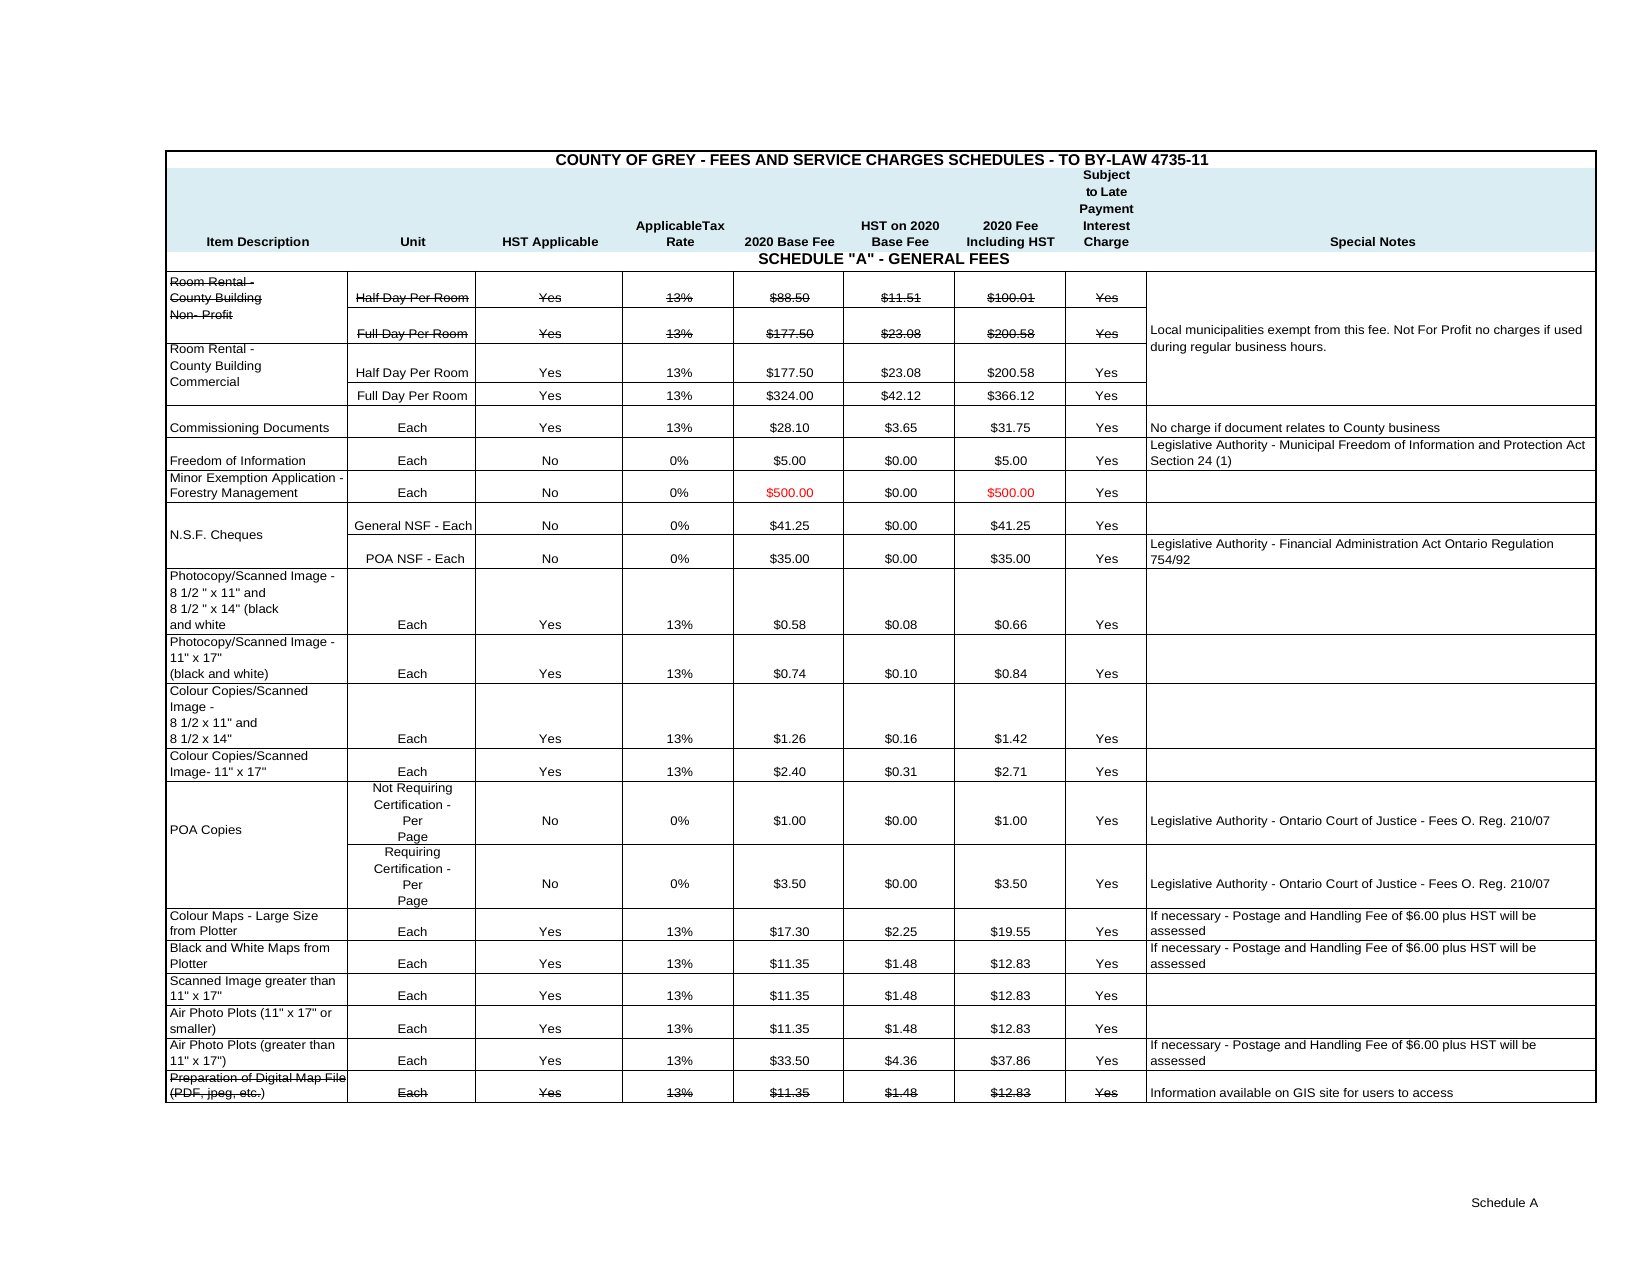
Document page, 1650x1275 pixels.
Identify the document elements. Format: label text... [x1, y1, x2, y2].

table_cell $2.40 [734, 749, 843, 781]
table_cell $5.00 [955, 438, 1065, 469]
table_cell $4.36 [844, 1039, 954, 1070]
table_cell $37.86 [955, 1039, 1065, 1070]
table_cell Yes [1066, 749, 1146, 781]
table_cell POA Copies [167, 782, 347, 908]
table_cell Yes [476, 749, 622, 781]
table_cell Yes [476, 406, 622, 437]
table_cell Requiring Certification - Per Page [348, 845, 475, 908]
table_cell N.S.F. Cheques [167, 503, 347, 568]
table_cell Air Photo Plots (greater than 11" x 17") [167, 1039, 347, 1070]
table_cell 13% [623, 635, 733, 683]
table_cell $19.55 [955, 909, 1065, 940]
table_cell Yes [476, 635, 622, 683]
table_cell $2.25 [844, 909, 954, 940]
table_cell Yes [476, 383, 622, 405]
table_cell Each [348, 1071, 475, 1102]
table_cell $100.01 [955, 272, 1065, 306]
table_cell 0% [623, 438, 733, 469]
table_cell Yes [476, 344, 622, 382]
table_cell Each [348, 684, 475, 748]
table_cell Minor Exemption Application - Forestry Management [167, 471, 347, 502]
table_cell [1147, 749, 1595, 781]
table_cell Yes [1066, 845, 1146, 908]
table_cell $0.00 [844, 438, 954, 469]
table_cell Yes [476, 941, 622, 973]
table_cell If necessary - Postage and Handling Fee of $6.00 plus HST will be assessed [1147, 941, 1595, 973]
table_cell Yes [476, 308, 622, 342]
table_cell Yes [1066, 471, 1146, 502]
table_cell Photocopy/Scanned Image - 8 1/2 " x 11" and 8 1/2 " x 14" (black and white [167, 569, 347, 634]
table_cell 13% [623, 1039, 733, 1070]
table_cell $33.50 [734, 1039, 843, 1070]
table_cell Each [348, 438, 475, 469]
table_cell 13% [623, 749, 733, 781]
table_cell No [476, 503, 622, 534]
table_cell Information available on GIS site for users to access [1147, 1071, 1595, 1102]
table_cell $11.35 [734, 974, 843, 1005]
table_cell 13% [623, 406, 733, 437]
table_cell Yes [476, 1071, 622, 1102]
table_cell $3.50 [955, 845, 1065, 908]
table_cell Colour Copies/Scanned Image- 11" x 17" [167, 749, 347, 781]
table_cell $0.10 [844, 635, 954, 683]
table_cell [1147, 974, 1595, 1005]
table_cell Item Description [167, 168, 347, 252]
table_cell [1147, 569, 1595, 634]
table_cell $0.00 [844, 535, 954, 568]
table_cell $1.00 [955, 782, 1065, 844]
table_cell [1147, 684, 1595, 748]
table_cell Not Requiring Certification - Per Page [348, 782, 475, 844]
table_cell If necessary - Postage and Handling Fee of $6.00 plus HST will be assessed [1147, 909, 1595, 940]
table_cell Yes [1066, 308, 1146, 342]
table_cell $0.00 [844, 503, 954, 534]
table_cell 0% [623, 535, 733, 568]
table_cell Each [348, 974, 475, 1005]
table_cell Yes [1066, 974, 1146, 1005]
table_cell Each [348, 406, 475, 437]
table_cell Freedom of Information [167, 438, 347, 469]
table_cell $500.00 [734, 471, 843, 502]
table_cell 0% [623, 471, 733, 502]
table_cell Yes [476, 569, 622, 634]
table_cell 0% [623, 503, 733, 534]
table_cell [1147, 503, 1595, 534]
table_cell $35.00 [734, 535, 843, 568]
table_cell $17.30 [734, 909, 843, 940]
table_cell $1.48 [844, 1071, 954, 1102]
table_cell $12.83 [955, 1006, 1065, 1037]
table_cell Yes [1066, 438, 1146, 469]
table_cell Yes [476, 272, 622, 306]
table_cell $0.74 [734, 635, 843, 683]
table_cell 13% [623, 941, 733, 973]
table_cell $0.16 [844, 684, 954, 748]
table_cell $11.51 [844, 272, 954, 306]
table_cell $3.50 [734, 845, 843, 908]
table_cell Yes [1066, 1071, 1146, 1102]
table_cell $88.50 [734, 272, 843, 306]
table_cell 13% [623, 1071, 733, 1102]
table_cell $0.00 [844, 782, 954, 844]
table_cell 13% [623, 1006, 733, 1037]
table_cell 13% [623, 308, 733, 342]
table_cell Room Rental - County Building Non- Profit [167, 272, 347, 342]
table_cell Yes [476, 1006, 622, 1037]
table_cell 0% [623, 845, 733, 908]
table_cell Each [348, 749, 475, 781]
table_cell No [476, 535, 622, 568]
table_cell Half Day Per Room [348, 344, 475, 382]
table_cell $3.65 [844, 406, 954, 437]
table_cell Legislative Authority - Ontario Court of Justice - Fees O. Reg. 210/07 [1147, 845, 1595, 908]
table_cell No [476, 438, 622, 469]
table_cell $177.50 [734, 344, 843, 382]
table_cell Each [348, 909, 475, 940]
table_cell $1.48 [844, 941, 954, 973]
table_cell $324.00 [734, 383, 843, 405]
table_cell Yes [1066, 569, 1146, 634]
table_cell 13% [623, 909, 733, 940]
table_cell 0% [623, 782, 733, 844]
table_cell Yes [1066, 782, 1146, 844]
table_cell Yes [1066, 941, 1146, 973]
table_cell $366.12 [955, 383, 1065, 405]
table_cell No [476, 471, 622, 502]
table_cell $0.08 [844, 569, 954, 634]
table_cell Room Rental - County Building Commercial [167, 344, 347, 405]
table_cell 13% [623, 684, 733, 748]
table_cell Full Day Per Room [348, 383, 475, 405]
table_cell $2.71 [955, 749, 1065, 781]
table_cell $1.26 [734, 684, 843, 748]
table_cell Full Day Per Room [348, 308, 475, 342]
table_cell $11.35 [734, 1006, 843, 1037]
table_header COUNTY OF GREY - FEES AND SERVICE CHARGES SCHEDULES - TO BY-LAW 4735-11 [167, 152, 1595, 168]
table_cell 13% [623, 383, 733, 405]
table_cell Each [348, 471, 475, 502]
table_cell $0.58 [734, 569, 843, 634]
table_cell $11.35 [734, 941, 843, 973]
table_cell $0.31 [844, 749, 954, 781]
table_cell POA NSF - Each [348, 535, 475, 568]
table_cell General NSF - Each [348, 503, 475, 534]
table_cell $177.50 [734, 308, 843, 342]
table_cell Preparation of Digital Map File (PDF, jpeg, etc.) [167, 1071, 347, 1102]
table_cell SCHEDULE "A" - GENERAL FEES [167, 252, 1595, 271]
table_cell Photocopy/Scanned Image - 11" x 17" (black and white) [167, 635, 347, 683]
table_cell $23.08 [844, 308, 954, 342]
table_cell $23.08 [844, 344, 954, 382]
table_cell No charge if document relates to County business [1147, 406, 1595, 437]
table_cell Yes [1066, 503, 1146, 534]
table_cell Subject to Late Payment Interest Charge [1065, 168, 1146, 252]
table_cell Black and White Maps from Plotter [167, 941, 347, 973]
table_cell $1.42 [955, 684, 1065, 748]
table_cell Each [348, 1006, 475, 1037]
table_cell 13% [623, 569, 733, 634]
table_cell Each [348, 635, 475, 683]
table_cell Yes [1066, 406, 1146, 437]
table_cell Half Day Per Room [348, 272, 475, 306]
table_cell [1147, 471, 1595, 502]
table_cell Yes [1066, 909, 1146, 940]
table_cell Yes [1066, 684, 1146, 748]
table_cell 13% [623, 344, 733, 382]
table_cell $12.83 [955, 1071, 1065, 1102]
table_cell [1147, 635, 1595, 683]
table_cell 2020 Base Fee [733, 168, 844, 252]
table_cell Commissioning Documents [167, 406, 347, 437]
table_cell Local municipalities exempt from this fee. Not For Profit no charges if used during regular business hours. [1147, 272, 1595, 405]
table_cell $41.25 [734, 503, 843, 534]
table_cell 2020 Fee Including HST [954, 168, 1065, 252]
table_cell $200.58 [955, 308, 1065, 342]
table_cell Legislative Authority - Financial Administration Act Ontario Regulation 754/92 [1147, 535, 1595, 568]
table_cell ApplicableTax Rate [623, 168, 733, 252]
table_cell Yes [1066, 1006, 1146, 1037]
table_cell Colour Copies/Scanned Image - 8 1/2 x 11" and 8 1/2 x 14" [167, 684, 347, 748]
table_cell Yes [1066, 535, 1146, 568]
table_cell Air Photo Plots (11" x 17" or smaller) [167, 1006, 347, 1037]
table_cell $5.00 [734, 438, 843, 469]
table_cell $11.35 [734, 1071, 843, 1102]
table_cell $0.00 [844, 845, 954, 908]
table_cell Scanned Image greater than 11" x 17" [167, 974, 347, 1005]
table_cell Yes [476, 1039, 622, 1070]
table_cell $1.48 [844, 1006, 954, 1037]
table_cell $42.12 [844, 383, 954, 405]
table_cell Yes [1066, 272, 1146, 306]
table_cell Yes [1066, 635, 1146, 683]
table_cell Yes [1066, 1039, 1146, 1070]
table_cell $500.00 [955, 471, 1065, 502]
table_cell HST Applicable [475, 168, 623, 252]
table_cell Yes [476, 974, 622, 1005]
table_cell $0.84 [955, 635, 1065, 683]
table_cell HST on 2020 Base Fee [844, 168, 954, 252]
table_cell $1.00 [734, 782, 843, 844]
table_cell If necessary - Postage and Handling Fee of $6.00 plus HST will be assessed [1147, 1039, 1595, 1070]
table_cell No [476, 845, 622, 908]
table_cell 13% [623, 974, 733, 1005]
table_cell Special Notes [1146, 168, 1595, 252]
table_cell $28.10 [734, 406, 843, 437]
table_cell No [476, 782, 622, 844]
table_cell Each [348, 1039, 475, 1070]
table_cell $200.58 [955, 344, 1065, 382]
table_cell Yes [1066, 344, 1146, 382]
table_cell Each [348, 569, 475, 634]
table_cell $12.83 [955, 941, 1065, 973]
table_cell $31.75 [955, 406, 1065, 437]
table_cell [1147, 1006, 1595, 1037]
table_cell $35.00 [955, 535, 1065, 568]
table_cell 13% [623, 272, 733, 306]
table_cell Yes [1066, 383, 1146, 405]
table_cell Colour Maps - Large Size from Plotter [167, 909, 347, 940]
table_cell $1.48 [844, 974, 954, 1005]
table_cell $12.83 [955, 974, 1065, 1005]
table_cell Legislative Authority - Municipal Freedom of Information and Protection Act Section 24 (1) [1147, 438, 1595, 469]
table_cell Legislative Authority - Ontario Court of Justice - Fees O. Reg. 210/07 [1147, 782, 1595, 844]
table_cell Unit [347, 168, 475, 252]
table_cell $41.25 [955, 503, 1065, 534]
table_cell Yes [476, 684, 622, 748]
table_cell Each [348, 941, 475, 973]
table_cell Yes [476, 909, 622, 940]
table_cell $0.66 [955, 569, 1065, 634]
table_cell $0.00 [844, 471, 954, 502]
